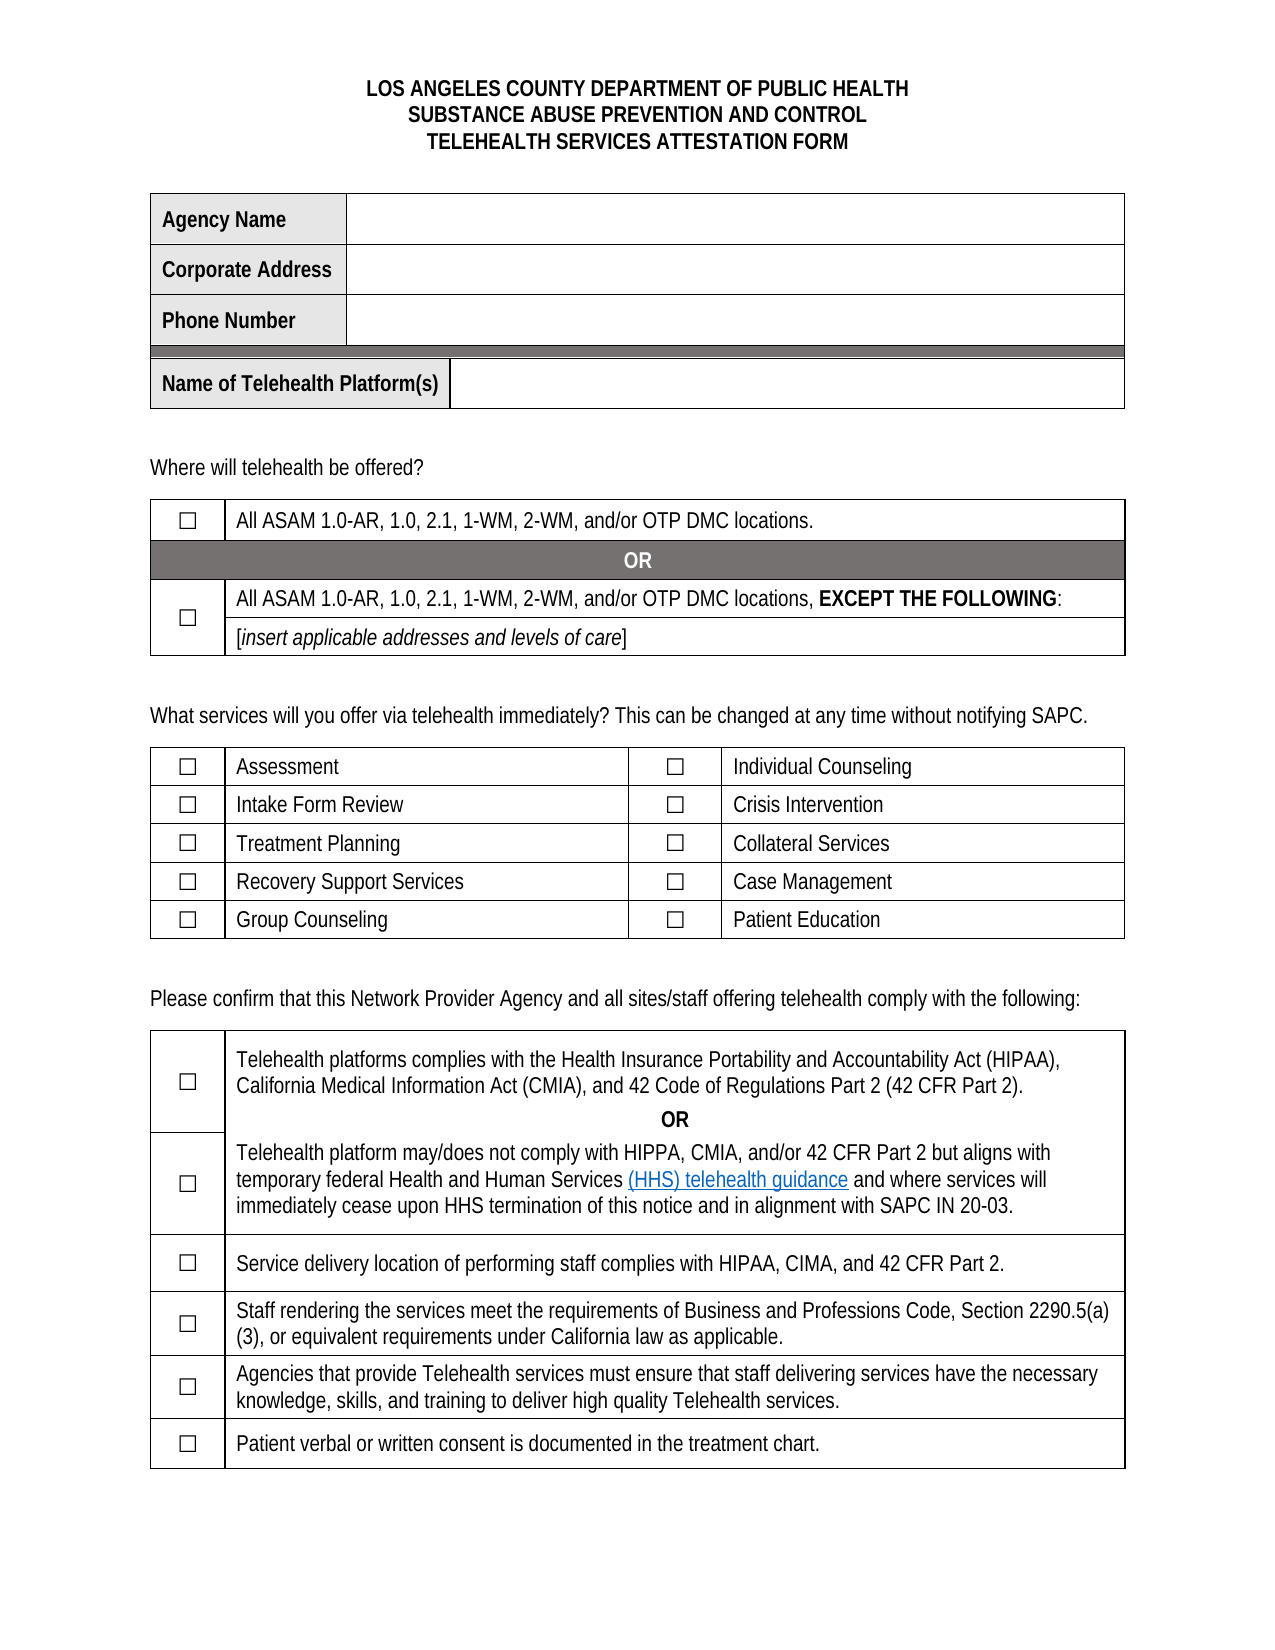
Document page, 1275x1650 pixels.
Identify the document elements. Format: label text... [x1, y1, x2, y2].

table_cell Phone Number [151, 295, 346, 344]
text What services will you offer via telehealth immediately? This can be changed at any time without notifying SAPC. [150, 702, 1125, 728]
table_cell [347, 295, 1124, 344]
table_header Telehealth platforms complies with the Health Insurance Portability and Accountability Act (HIPAA), California Medical Information Act (CMIA), and 42 Code of Regulations Part 2 (42 CFR Part 2). OR Telehealth platform may/does not comply with HIPPA, CMIA, and/or 42 CFR Part 2 but aligns with temporary federal Health and Human Services (HHS) telehealth guidance and where services will immediately cease upon HHS termination of this notice and in alignment with SAPC IN 20-03. [226, 1031, 1124, 1234]
table_cell Recovery Support Services [226, 863, 628, 900]
table_cell [451, 359, 1124, 408]
table_cell Agencies that provide Telehealth services must ensure that staff delivering services have the necessary knowledge, skills, and training to deliver high quality Telehealth services. [226, 1356, 1124, 1418]
table_header Individual Counseling [722, 748, 1124, 785]
table_header [347, 194, 1124, 243]
table_header Agency Name [151, 194, 346, 243]
table_cell [151, 346, 1124, 357]
table_header All ASAM 1.0-AR, 1.0, 2.1, 1-WM, 2-WM, and/or OTP DMC locations. [226, 500, 1124, 540]
table_cell [insert applicable addresses and levels of care] [226, 618, 1124, 655]
table_cell Crisis Intervention [722, 786, 1124, 823]
table_cell Case Management [722, 863, 1124, 900]
table_cell Group Counseling [226, 901, 628, 938]
table_cell Service delivery location of performing staff complies with HIPAA, CIMA, and 42 CFR Part 2. [226, 1235, 1124, 1291]
table_cell Staff rendering the services meet the requirements of Business and Professions Code, Section 2290.5(a)(3), or equivalent requirements under California law as applicable. [226, 1292, 1124, 1354]
text Where will telehealth be offered? [150, 454, 1125, 481]
table_cell All ASAM 1.0-AR, 1.0, 2.1, 1-WM, 2-WM, and/or OTP DMC locations, EXCEPT THE FOLLOWING: [226, 580, 1124, 617]
table_cell Treatment Planning [226, 824, 628, 862]
table_cell Intake Form Review [226, 786, 628, 823]
table_cell Patient Education [722, 901, 1124, 938]
table_cell [347, 245, 1124, 294]
table_header Assessment [226, 748, 628, 785]
table_cell Patient verbal or written consent is documented in the treatment chart. [226, 1419, 1124, 1468]
table_cell Collateral Services [722, 824, 1124, 862]
table_cell OR [151, 541, 1124, 579]
table_cell Name of Telehealth Platform(s) [151, 359, 449, 408]
text Please confirm that this Network Provider Agency and all sites/staff offering telehealth comply with the following: [150, 984, 1125, 1011]
table_cell Corporate Address [151, 245, 346, 294]
